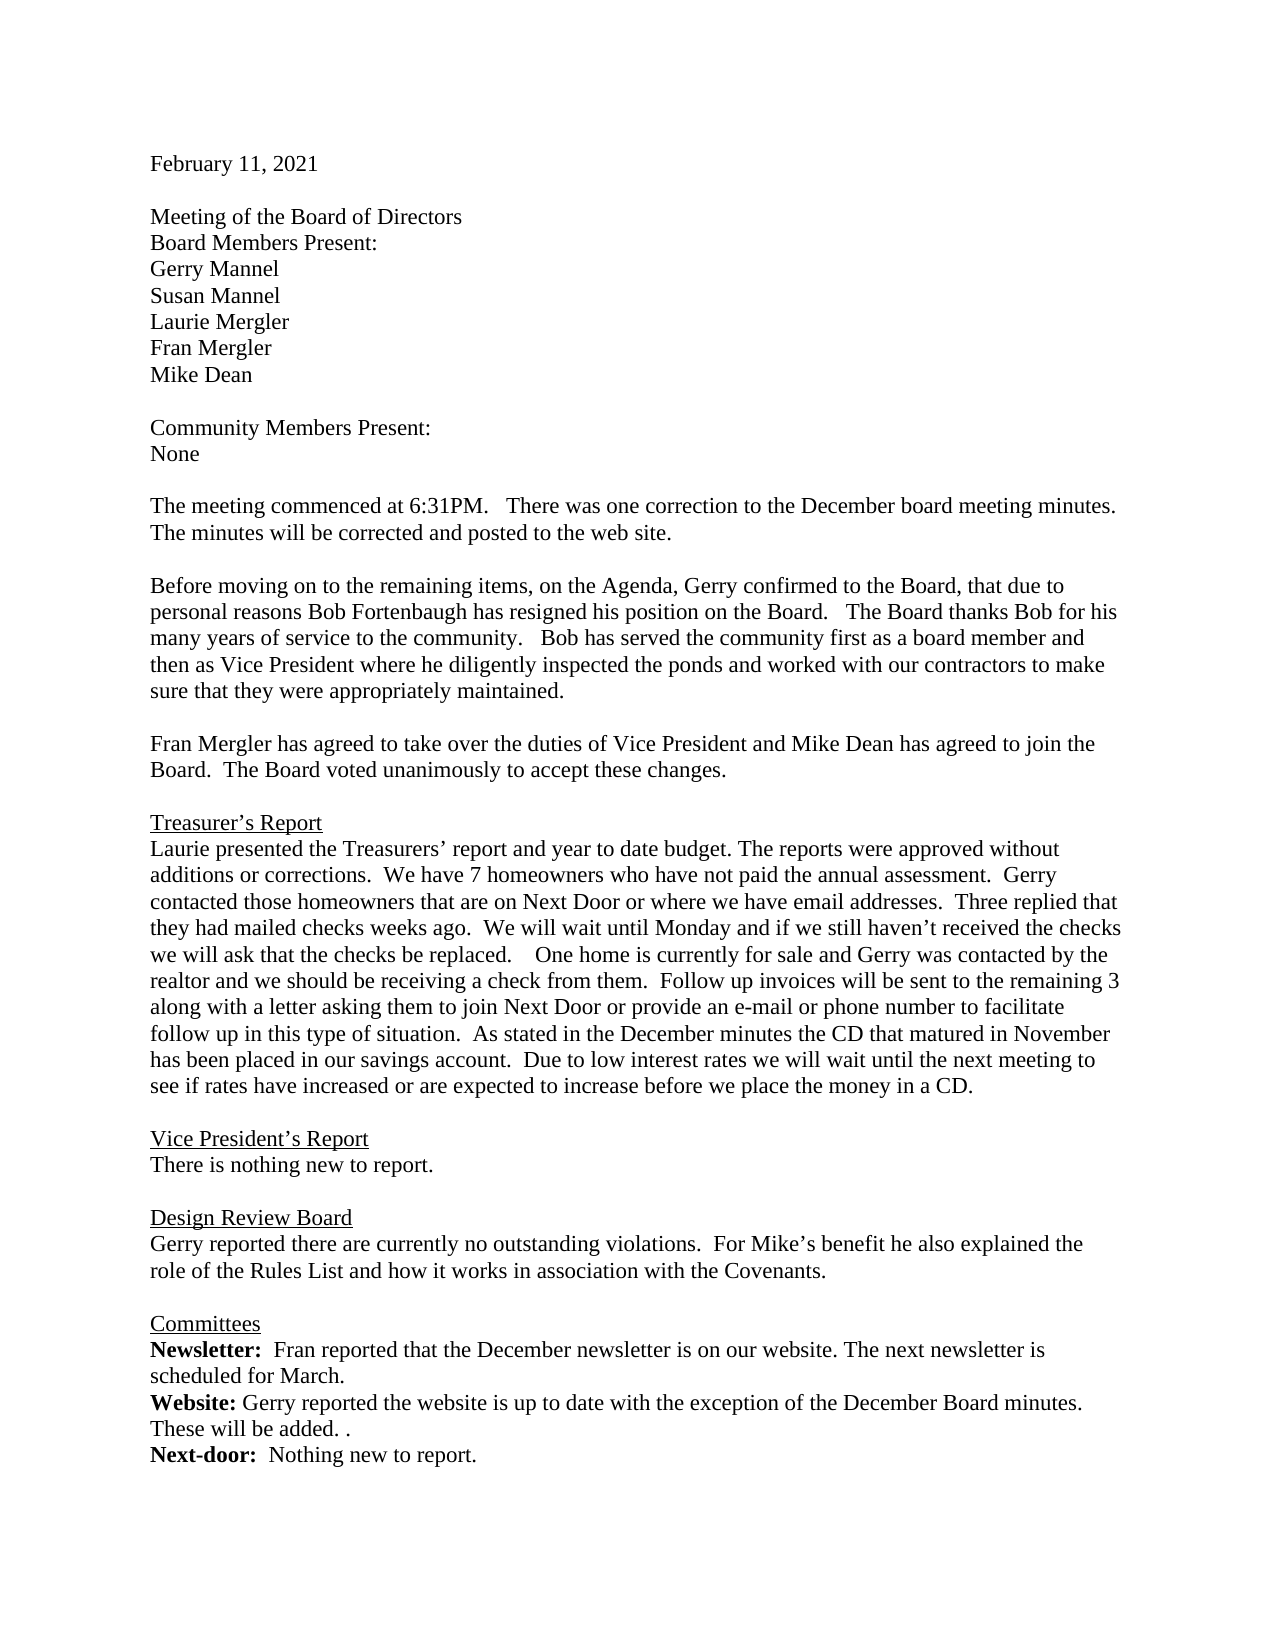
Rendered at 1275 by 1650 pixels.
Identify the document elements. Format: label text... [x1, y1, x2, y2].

text Meeting of the Board of Directors [150, 203, 1125, 229]
text Laurie Mergler [150, 308, 1125, 334]
text Design Review Board [150, 1204, 1125, 1231]
text Vice President’s Report [150, 1125, 1125, 1151]
text Community Members Present: [150, 413, 1125, 440]
text Next-door: Nothing new to report. [150, 1441, 1125, 1468]
text Board Members Present: [150, 229, 1125, 255]
text The meeting commenced at 6:31PM. There was one correction to the December board meeting minutes. The minutes will be corrected and posted to the web site. [150, 493, 1125, 545]
text Mike Dean [150, 361, 1125, 387]
text Fran Mergler has agreed to take over the duties of Vice President and Mike Dean has agreed to join the Board. The Board voted unanimously to accept these changes. [150, 730, 1125, 782]
text Gerry reported there are currently no outstanding violations. For Mike’s benefit he also explained the role of the Rules List and how it works in association with the Covenants. [150, 1231, 1125, 1283]
text February 11, 2021 [150, 150, 1125, 176]
text Laurie presented the Treasurers’ report and year to date budget. The reports were approved without additions or corrections. We have 7 homeowners who have not paid the annual assessment. Gerry contacted those homeowners that are on Next Door or where we have email addresses. Three replied that they had mailed checks weeks ago. We will wait until Monday and if we still haven’t received the checks we will ask that the checks be replaced. One home is currently for sale and Gerry was contacted by the realtor and we should be receiving a check from them. Follow up invoices will be sent to the remaining 3 along with a letter asking them to join Next Door or provide an e-mail or phone number to facilitate follow up in this type of situation. As stated in the December minutes the CD that matured in November has been placed in our savings account. Due to low interest rates we will wait until the next meeting to see if rates have increased or are expected to increase before we place the money in a CD. [150, 835, 1125, 1099]
text Susan Mannel [150, 282, 1125, 308]
text There is nothing new to report. [150, 1151, 1125, 1178]
text None [150, 440, 1125, 466]
text Newsletter: Fran reported that the December newsletter is on our website. The next newsletter is scheduled for March. [150, 1336, 1125, 1389]
text Website: Gerry reported the website is up to date with the exception of the December Board minutes. These will be added. . [150, 1389, 1125, 1441]
text Treasurer’s Report [150, 809, 1125, 835]
text Fran Mergler [150, 334, 1125, 361]
text Committees [150, 1309, 1125, 1336]
text Before moving on to the remaining items, on the Agenda, Gerry confirmed to the Board, that due to personal reasons Bob Fortenbaugh has resigned his position on the Board. The Board thanks Bob for his many years of service to the community. Bob has served the community first as a board member and then as Vice President where he diligently inspected the ponds and worked with our contractors to make sure that they were appropriately maintained. [150, 572, 1125, 703]
text Gerry Mannel [150, 255, 1125, 282]
